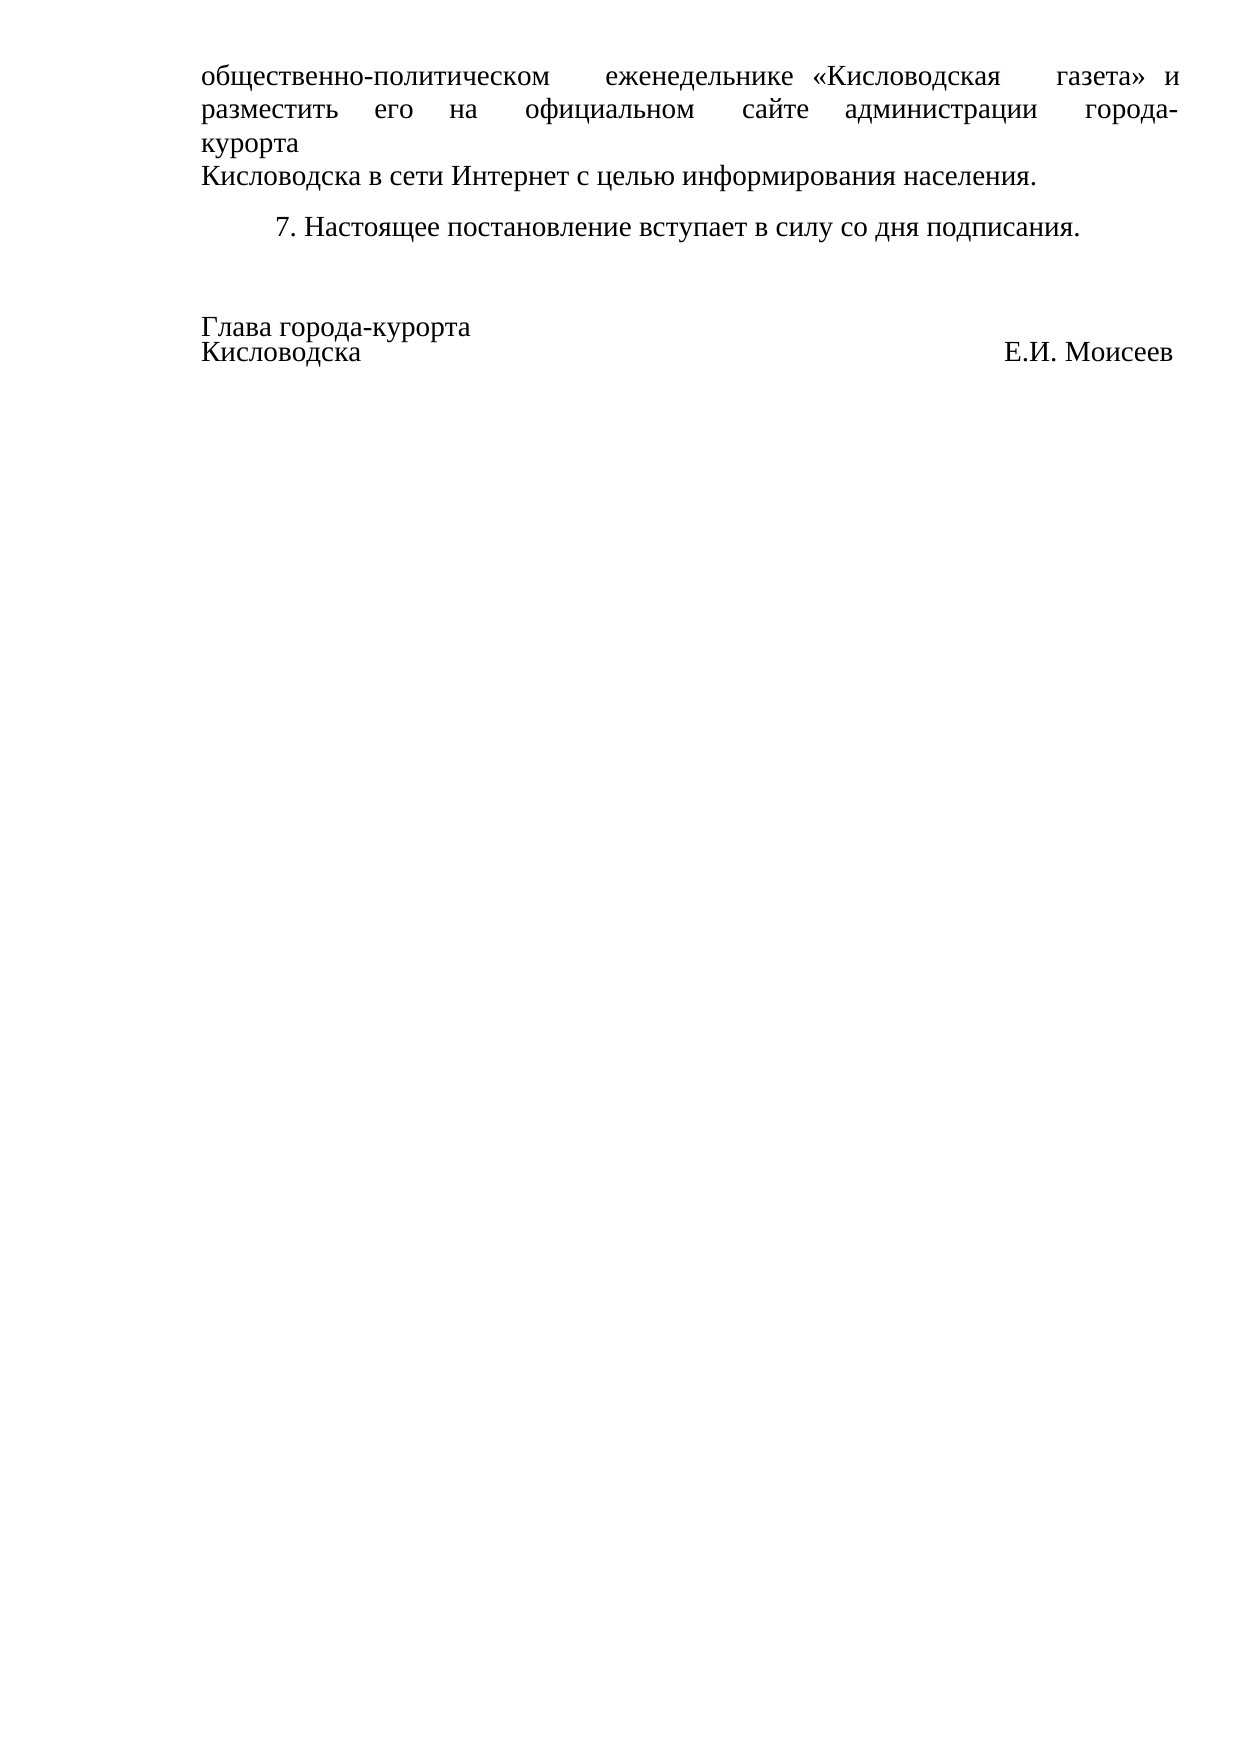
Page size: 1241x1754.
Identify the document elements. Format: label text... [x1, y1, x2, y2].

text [201, 58, 1181, 158]
text Глава города-курорта [201, 317, 1181, 342]
text 7. Настоящее постановление вступает в силу со дня подписания. [201, 217, 1181, 242]
text Кисловодска в сети Интернет с целью информирования населения. [201, 158, 1181, 192]
text Кисловодска Е.И. Моисеев [201, 342, 1181, 367]
